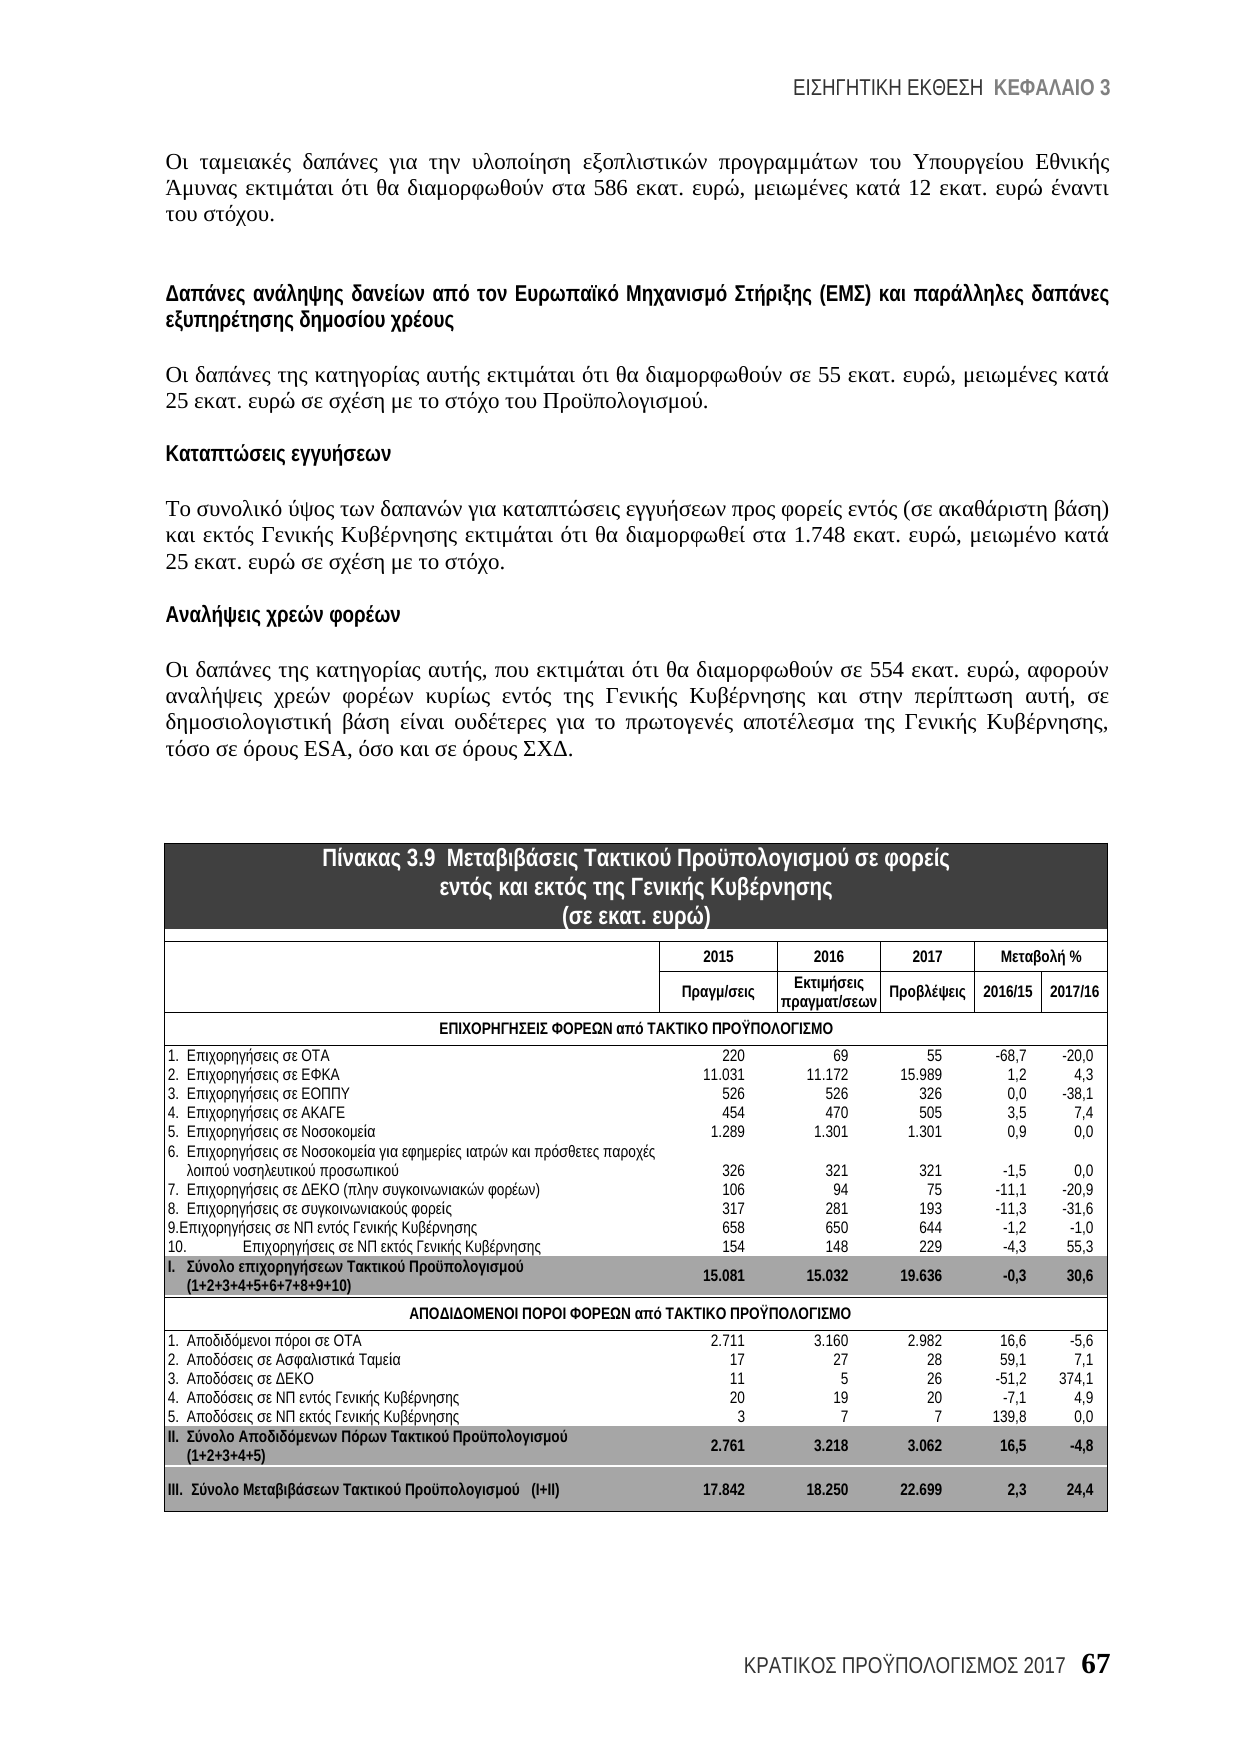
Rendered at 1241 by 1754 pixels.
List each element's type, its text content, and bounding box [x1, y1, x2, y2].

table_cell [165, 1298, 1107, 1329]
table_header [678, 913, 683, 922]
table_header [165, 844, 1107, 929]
text Οι δαπάνες της κατηγορίας αυτής εκτιμάται ότι θα διαμορφωθούν σε 55 εκατ. ευρώ, μειωμένες κατά 25 εκατ. ευρώ σε σχέση με το στόχο του Προϋπολογισμού. [165, 361, 1110, 414]
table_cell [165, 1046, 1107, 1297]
text Οι ταμειακές δαπάνες για την υλοποίηση εξοπλιστικών προγραμμάτων του Υπουργείου Εθνικής Άμυνας εκτιμάται ότι θα διαμορφωθούν στα 586 εκατ. ευρώ, μειωμένες κατά 12 εκατ. ευρώ έναντι του στόχου. [165, 148, 1110, 227]
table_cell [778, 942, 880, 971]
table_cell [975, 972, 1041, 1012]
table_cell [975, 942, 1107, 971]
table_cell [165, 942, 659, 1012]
text Αναλήψεις χρεών φορέων [165, 601, 1110, 627]
text Το συνολικό ύψος των δαπανών για καταπτώσεις εγγυήσεων προς φορείς εντός (σε ακαθάριστη βάση) και εκτός Γενικής Κυβέρνησης εκτιμάται ότι θα διαμορφωθεί στα 1.748 εκατ. ευρώ, μειωμένο κατά 25 εκατ. ευρώ σε σχέση με το στόχο. [165, 495, 1110, 574]
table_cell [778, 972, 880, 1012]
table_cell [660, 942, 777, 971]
text Καταπτώσεις εγγυήσεων [165, 440, 1110, 466]
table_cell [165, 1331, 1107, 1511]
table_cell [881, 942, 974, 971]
text Δαπάνες ανάληψης δανείων από τον Ευρωπαϊκό Μηχανισμό Στήριξης (ΕΜΣ) και παράλληλες δαπάνες εξυπηρέτησης δημοσίου χρέους [165, 279, 1110, 332]
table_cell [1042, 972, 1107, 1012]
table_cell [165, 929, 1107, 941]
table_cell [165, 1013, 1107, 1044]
text Οι δαπάνες της κατηγορίας αυτής, που εκτιμάται ότι θα διαμορφωθούν σε 554 εκατ. ευρώ, αφορούν αναλήψεις χρεών φορέων κυρίως εντός της Γενικής Κυβέρνησης και στην περίπτωση αυτή, σε δημοσιολογιστική βάση είναι ουδέτερες για το πρωτογενές αποτέλεσμα της Γενικής Κυβέρνησης, τόσο σε όρους ESA, όσο και σε όρους ΣΧΔ. [165, 656, 1110, 761]
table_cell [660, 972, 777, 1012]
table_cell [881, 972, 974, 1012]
